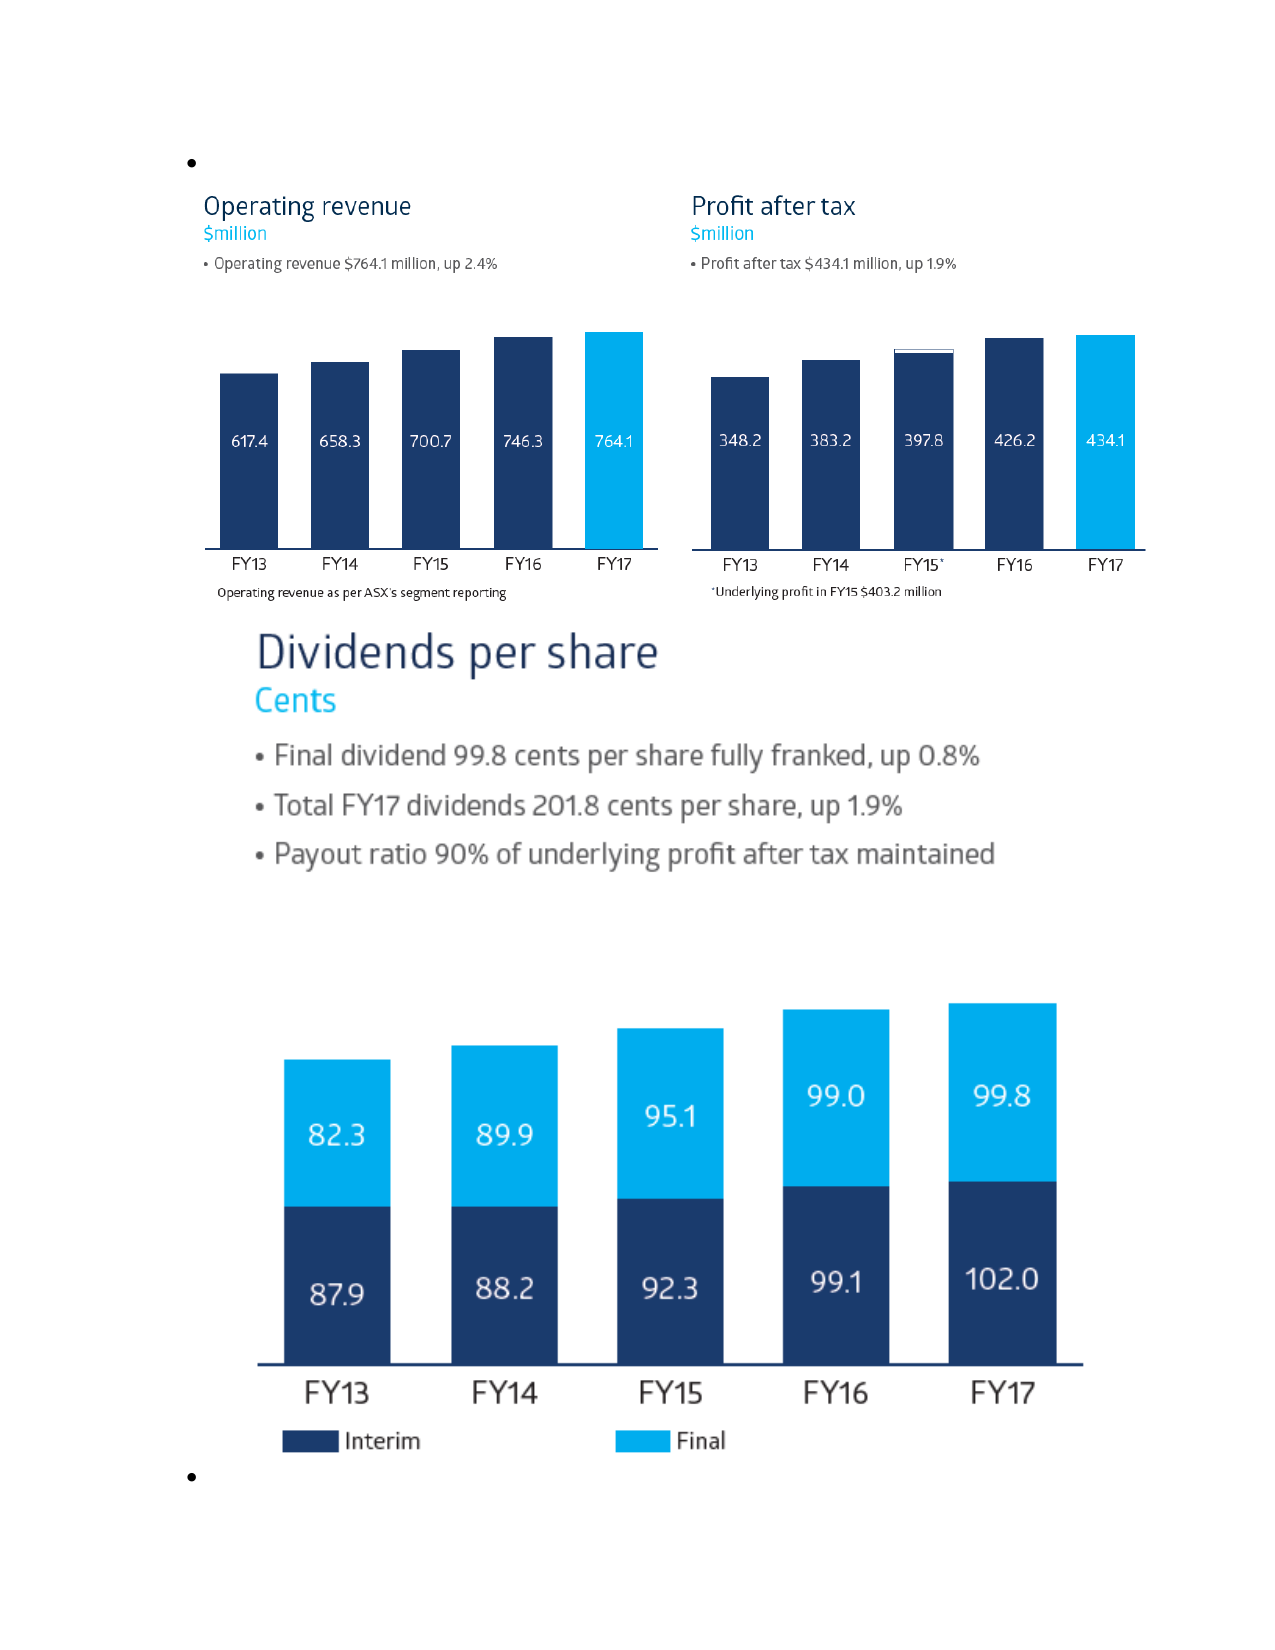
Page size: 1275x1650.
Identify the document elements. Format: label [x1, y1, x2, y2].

picture [225, 617, 1096, 1487]
picture [187, 182, 1163, 614]
